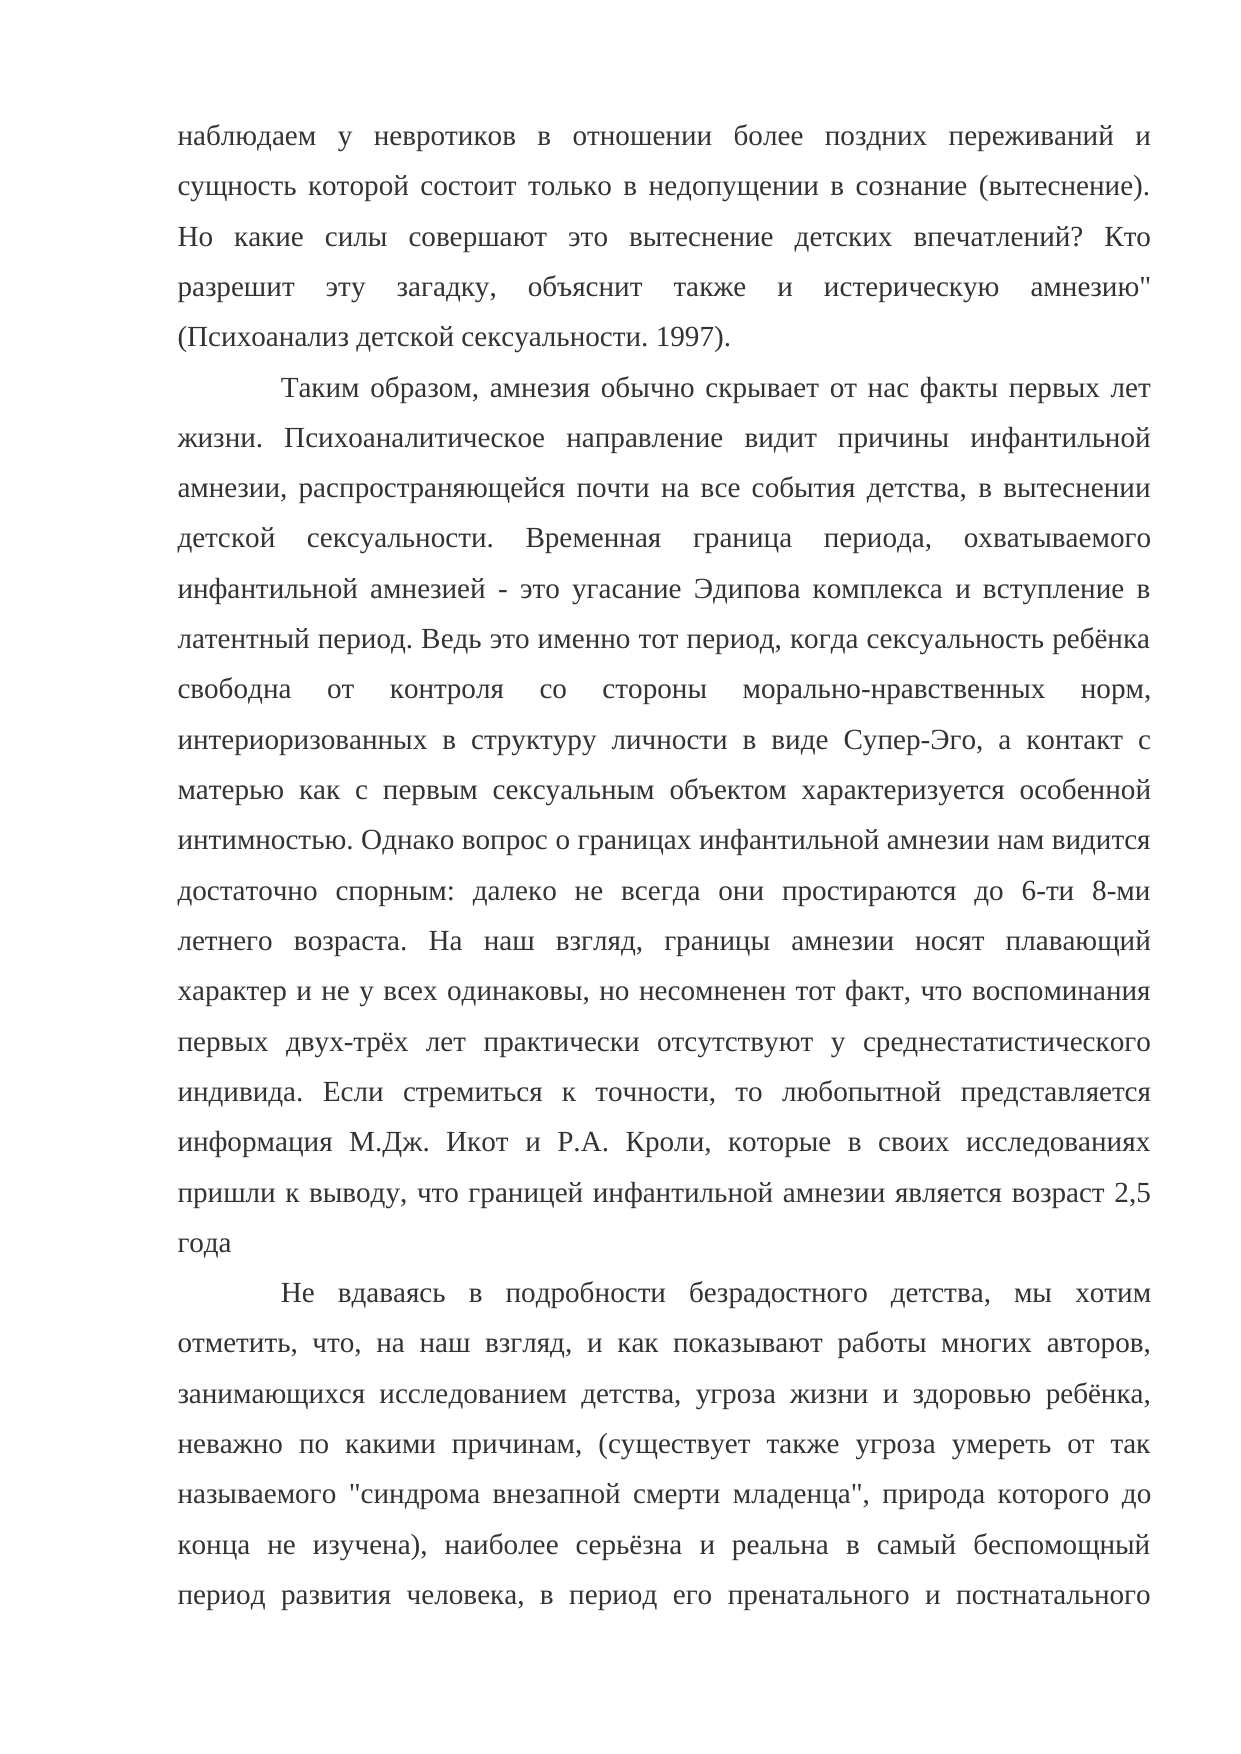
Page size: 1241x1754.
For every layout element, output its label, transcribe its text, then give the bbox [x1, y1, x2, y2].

text Таким образом, амнезия обычно скрывает от нас факты первых лет жизни. Психоаналитическое направление видит причины инфантильной амнезии, распространяющейся почти на все события детства, в вытеснении детской сексуальности. Временная граница периода, охватываемого инфантильной амнезией - это угасание Эдипова комплекса и вступление в латентный период. Ведь это именно тот период, когда сексуальность ребёнка свободна от контроля со стороны морально-нравственных норм, интериоризованных в структуру личности в виде Супер-Эго, а контакт с матерью как с первым сексуальным объектом характеризуется особенной интимностью. Однако вопрос о границах инфантильной амнезии нам видится достаточно спорным: далеко не всегда они простираются до 6-ти 8-ми летнего возраста. На наш взгляд, границы амнезии носят плавающий характер и не у всех одинаковы, но несомненен тот факт, что воспоминания первых двух-трёх лет практически отсутствуют у среднестатистического индивида. Если стремиться к точности, то любопытной представляется информация М.Дж. Икот и Р.А. Кроли, которые в своих исследованиях пришли к выводу, что границей инфантильной амнезии является возраст 2,5 года [177, 370, 1152, 1258]
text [177, 1275, 1152, 1611]
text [177, 118, 1152, 353]
